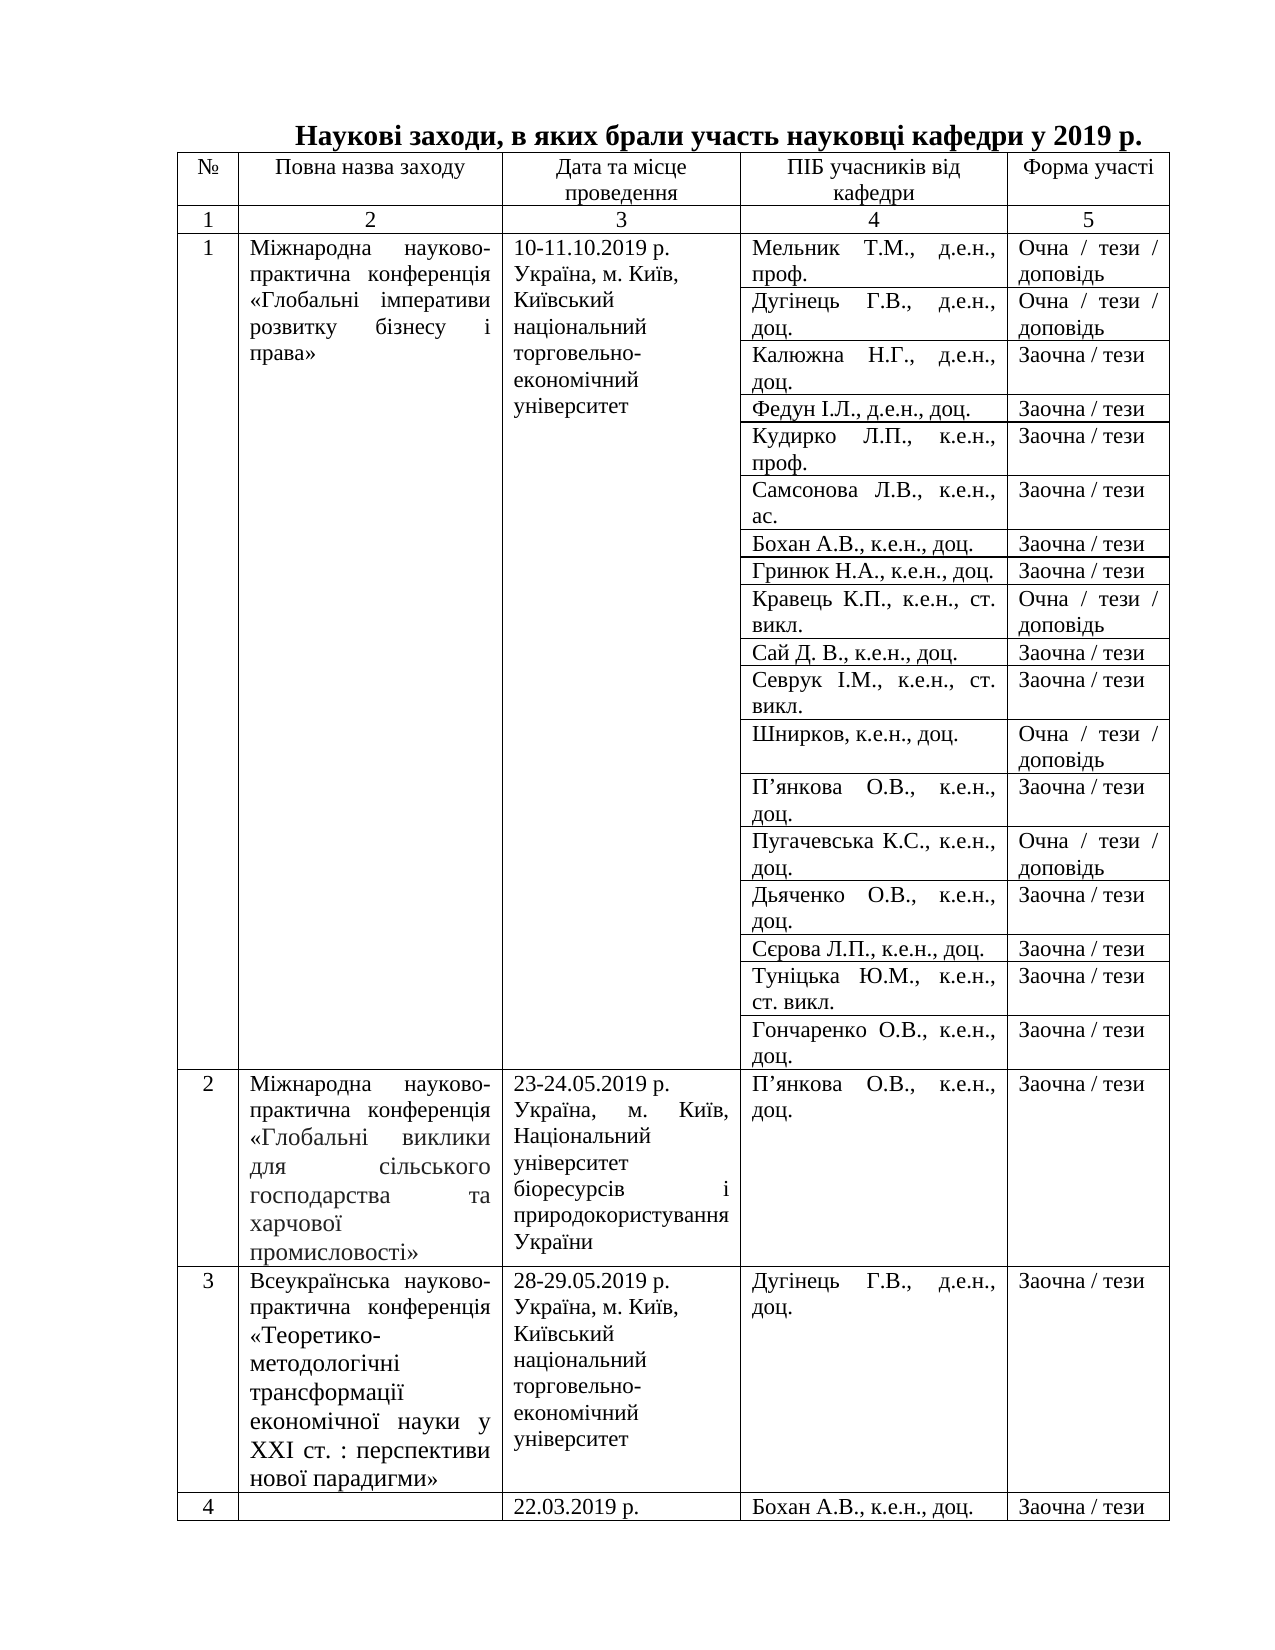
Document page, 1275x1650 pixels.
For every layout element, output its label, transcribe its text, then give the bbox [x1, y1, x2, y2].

table_cell Міжнародна науково-практична конференція «Глобальні виклики для сільського господарства та харчової промисловості» [239, 1070, 502, 1266]
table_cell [503, 1493, 740, 1520]
table_cell Заочна / тези [1008, 341, 1169, 394]
table_cell Севрук І.М., к.е.н., ст. викл. [741, 666, 1007, 719]
table_cell Бохан А.В., к.е.н., доц. [741, 1493, 1007, 1520]
table_cell Мельник Т.М., д.е.н., проф. [741, 234, 1007, 287]
table_cell Заочна / тези [1008, 962, 1169, 1015]
table_cell 1 [178, 206, 238, 233]
table_cell Заочна / тези [1008, 558, 1169, 584]
table_cell Сай Д. В., к.е.н., доц. [741, 639, 1007, 665]
table_header Дата та місце проведення [503, 153, 740, 205]
table_cell 4 [741, 206, 1007, 233]
table_cell Дугінець Г.В., д.е.н., доц. [741, 1267, 1007, 1492]
table_cell П’янкова О.В., к.е.н., доц. [741, 774, 1007, 826]
table_cell Шнирков, к.е.н., доц. [741, 720, 1007, 772]
table_cell Очна / тези / доповідь [1008, 720, 1169, 772]
table_cell 2 [178, 1070, 238, 1266]
table_cell Гринюк Н.А., к.е.н., доц. [741, 558, 1007, 584]
table_cell Очна / тези / доповідь [1008, 827, 1169, 880]
table_header № [178, 153, 238, 205]
table_cell 5 [1008, 206, 1169, 233]
table_cell Очна / тези / доповідь [1008, 585, 1169, 637]
table_cell 3 [503, 206, 740, 233]
list Наукові заходи, в яких брали участь науковці кафедри у 2019 р. [177, 118, 1186, 152]
table_header Форма участі [1008, 153, 1169, 205]
table_cell Федун І.Л., д.е.н., доц. [741, 395, 1007, 421]
table_cell Заочна / тези [1008, 1493, 1169, 1520]
table_cell Дугінець Г.В., д.е.н., доц. [741, 288, 1007, 340]
table_cell Заочна / тези [1008, 935, 1169, 961]
table_cell Пугачевська К.С., к.е.н., доц. [741, 827, 1007, 880]
table_header Повна назва заходу [239, 153, 502, 205]
table_cell Сєрова Л.П., к.е.н., доц. [741, 935, 1007, 961]
table_cell 3 [178, 1267, 238, 1492]
table_cell Калюжна Н.Г., д.е.н., доц. [741, 341, 1007, 394]
table_cell Заочна / тези [1008, 1267, 1169, 1492]
table_cell Заочна / тези [1008, 530, 1169, 556]
table_cell Дьяченко О.В., к.е.н., доц. [741, 881, 1007, 934]
table_cell Заочна / тези [1008, 639, 1169, 665]
table_cell 23-24.05.2019 р. Україна, м. Київ, Національний університет біоресурсів і природокористування України [503, 1070, 740, 1266]
table_cell 10-11.10.2019 р. Україна, м. Київ, Київський національний торговельно-економічний університет [503, 234, 740, 1068]
table_cell 4 [178, 1493, 238, 1520]
table_cell Очна / тези / доповідь [1008, 288, 1169, 340]
table_cell Кудирко Л.П., к.е.н., проф. [741, 423, 1007, 475]
table_cell Заочна / тези [1008, 774, 1169, 826]
table_cell Міжнародна науково-практична конференція «Глобальні імперативи розвитку бізнесу і права» [239, 234, 502, 1068]
table_cell Очна / тези / доповідь [1008, 234, 1169, 287]
table_cell Гончаренко О.В., к.е.н., доц. [741, 1016, 1007, 1068]
table_cell Заочна / тези [1008, 1016, 1169, 1068]
table_cell Заочна / тези [1008, 476, 1169, 529]
table_cell Бохан А.В., к.е.н., доц. [741, 530, 1007, 556]
table_cell Кравець К.П., к.е.н., ст. викл. [741, 585, 1007, 637]
table_cell Всеукраїнська науково-практична конференція «Теоретико-методологічні трансформації економічної науки у ХХІ ст. : перспективи нової парадигми» [239, 1267, 502, 1492]
table_cell 28-29.05.2019 р. Україна, м. Київ, Київський національний торговельно-економічний університет [503, 1267, 740, 1492]
table_cell П’янкова О.В., к.е.н., доц. [741, 1070, 1007, 1266]
table_cell Заочна / тези [1008, 666, 1169, 719]
table_cell 1 [178, 234, 238, 1068]
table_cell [239, 1493, 502, 1520]
table_cell Самсонова Л.В., к.е.н., ас. [741, 476, 1007, 529]
table_cell Туніцька Ю.М., к.е.н., ст. викл. [741, 962, 1007, 1015]
table_cell 2 [239, 206, 502, 233]
table_header ПІБ учасників від кафедри [741, 153, 1007, 205]
table_cell Заочна / тези [1008, 423, 1169, 475]
table_cell Заочна / тези [1008, 881, 1169, 934]
table_cell Заочна / тези [1008, 1070, 1169, 1266]
table_cell Заочна / тези [1008, 395, 1169, 421]
